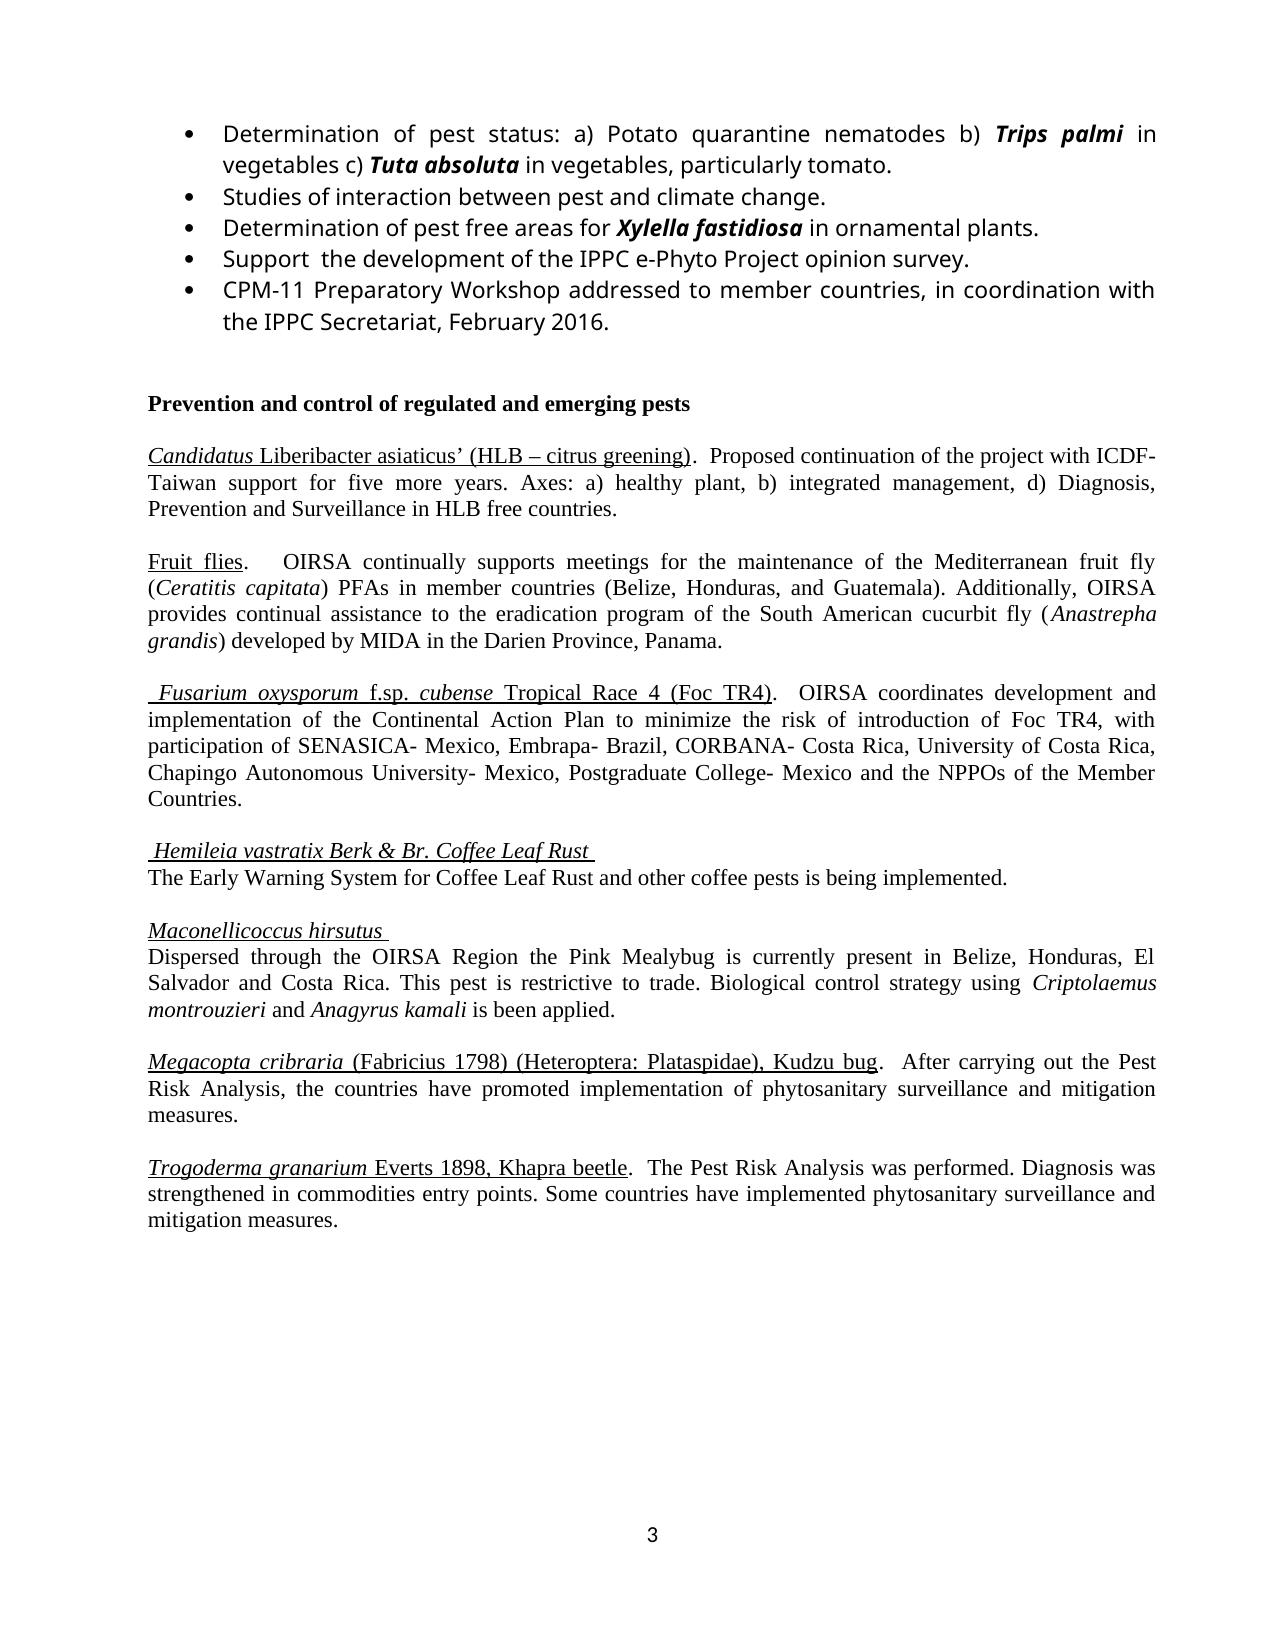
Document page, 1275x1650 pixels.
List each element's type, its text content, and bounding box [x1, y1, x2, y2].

list Support the development of the IPPC e-Phyto Project opinion survey. [185, 243, 1157, 274]
text Candidatus Liberibacter asiaticus’ (HLB – citrus greening). Proposed continuation of the project with ICDF-Taiwan support for five more years. Axes: a) healthy plant, b) integrated management, d) Diagnosis, Prevention and Surveillance in HLB free countries. [148, 442, 1157, 521]
text Maconellicoccus hirsutus [148, 917, 1157, 943]
text Trogoderma granarium Everts 1898, Khapra beetle. The Pest Risk Analysis was performed. Diagnosis was strengthened in commodities entry points. Some countries have implemented phytosanitary surveillance and mitigation measures. [148, 1154, 1157, 1233]
text Hemileia vastratix Berk & Br. Coffee Leaf Rust [148, 838, 1157, 864]
text Megacopta cribraria (Fabricius 1798) (Heteroptera: Plataspidae), Kudzu bug. After carrying out the Pest Risk Analysis, the countries have promoted implementation of phytosanitary surveillance and mitigation measures. [148, 1048, 1157, 1127]
text The Early Warning System for Coffee Leaf Rust and other coffee pests is being implemented. [148, 864, 1157, 890]
list Determination of pest free areas for Xylella fastidiosa in ornamental plants. [185, 212, 1157, 243]
list Determination of pest status: a) Potato quarantine nematodes b) Trips palmi in vegetables c) Tuta absoluta in vegetables, particularly tomato. [185, 118, 1157, 181]
text Fruit flies. OIRSA continually supports meetings for the maintenance of the Mediterranean fruit fly (Ceratitis capitata) PFAs in member countries (Belize, Honduras, and Guatemala). Additionally, OIRSA provides continual assistance to the eradication program of the South American cucurbit fly (Anastrepha grandis) developed by MIDA in the Darien Province, Panama. [148, 548, 1157, 653]
list CPM-11 Preparatory Workshop addressed to member countries, in coordination with the IPPC Secretariat, February 2016. [185, 274, 1157, 337]
text Fusarium oxysporum f.sp. cubense Tropical Race 4 (Foc TR4). OIRSA coordinates development and implementation of the Continental Action Plan to minimize the risk of introduction of Foc TR4, with participation of SENASICA- Mexico, Embrapa- Brazil, CORBANA- Costa Rica, University of Costa Rica, Chapingo Autonomous University- Mexico, Postgraduate College- Mexico and the NPPOs of the Member Countries. [148, 679, 1157, 811]
text Dispersed through the OIRSA Region the Pink Mealybug is currently present in Belize, Honduras, El Salvador and Costa Rica. This pest is restrictive to trade. Biological control strategy using Criptolaemus montrouzieri and Anagyrus kamali is been applied. [148, 943, 1157, 1022]
list Studies of interaction between pest and climate change. [185, 181, 1157, 212]
text Prevention and control of regulated and emerging pests [148, 389, 1157, 416]
